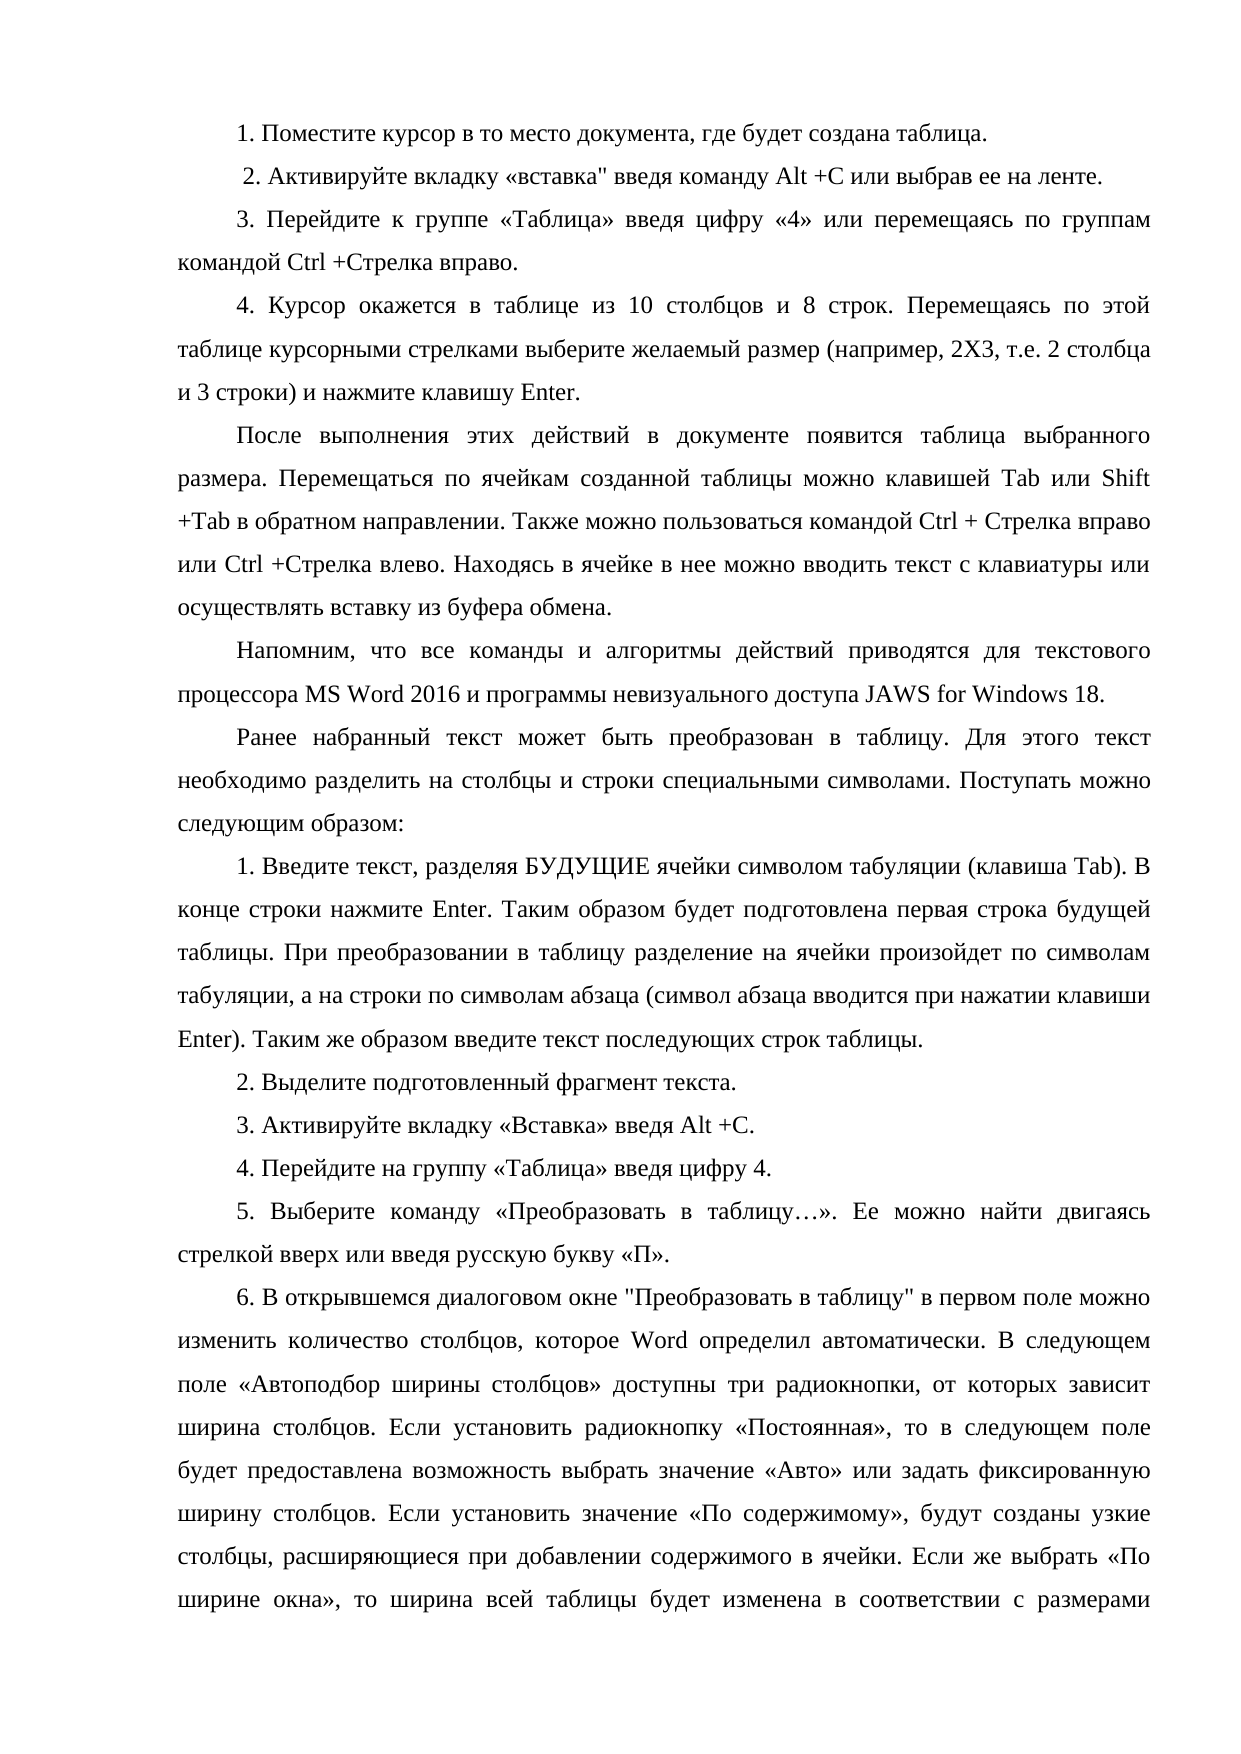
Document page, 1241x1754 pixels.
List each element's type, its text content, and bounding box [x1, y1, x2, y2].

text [177, 1282, 1152, 1613]
text 4. Курсор окажется в таблице из 10 столбцов и 8 строк. Перемещаясь по этой таблице курсорными стрелками выберите желаемый размер (например, 2X3, т.е. 2 столбца и 3 строки) и нажмите клавишу Enter. [177, 291, 1152, 406]
text 3. Перейдите к группе «Таблица» введя цифру «4» или перемещаясь по группам командой Ctrl +Стрелка вправо. [177, 204, 1152, 276]
text Напомним, что все команды и алгоритмы действий приводятся для текстового процессора MS Word 2016 и программы невизуального доступа JAWS for Windows 18. [177, 636, 1152, 707]
text 1. Поместите курсор в то место документа, где будет создана таблица. [177, 118, 1152, 147]
text Ранее набранный текст может быть преобразован в таблицу. Для этого текст необходимо разделить на столбцы и строки специальными символами. Поступать можно следующим образом: [177, 722, 1152, 837]
text 2. Выделите подготовленный фрагмент текста. [177, 1067, 1152, 1096]
text 1. Введите текст, разделяя БУДУЩИЕ ячейки символом табуляции (клавиша Tab). В конце строки нажмите Enter. Таким образом будет подготовлена первая строка будущей таблицы. При преобразовании в таблицу разделение на ячейки произойдет по символам табуляции, а на строки по символам абзаца (символ абзаца вводится при нажатии клавиши Enter). Таким же образом введите текст последующих строк таблицы. [177, 851, 1152, 1052]
text 2. Активируйте вкладку «вставка" введя команду Alt +С или выбрав ее на ленте. [177, 161, 1152, 190]
text 4. Перейдите на группу «Таблица» введя цифру 4. [177, 1153, 1152, 1182]
text 5. Выберите команду «Преобразовать в таблицу…». Ее можно найти двигаясь стрелкой вверх или введя русскую букву «П». [177, 1196, 1152, 1268]
text После выполнения этих действий в документе появится таблица выбранного размера. Перемещаться по ячейкам созданной таблицы можно клавишей Tab или Shift +Tab в обратном направлении. Также можно пользоваться командой Ctrl + Стрелка вправо или Ctrl +Стрелка влево. Находясь в ячейке в нее можно вводить текст с клавиатуры или осуществлять вставку из буфера обмена. [177, 420, 1152, 621]
text 3. Активируйте вкладку «Вставка» введя Alt +С. [177, 1110, 1152, 1139]
